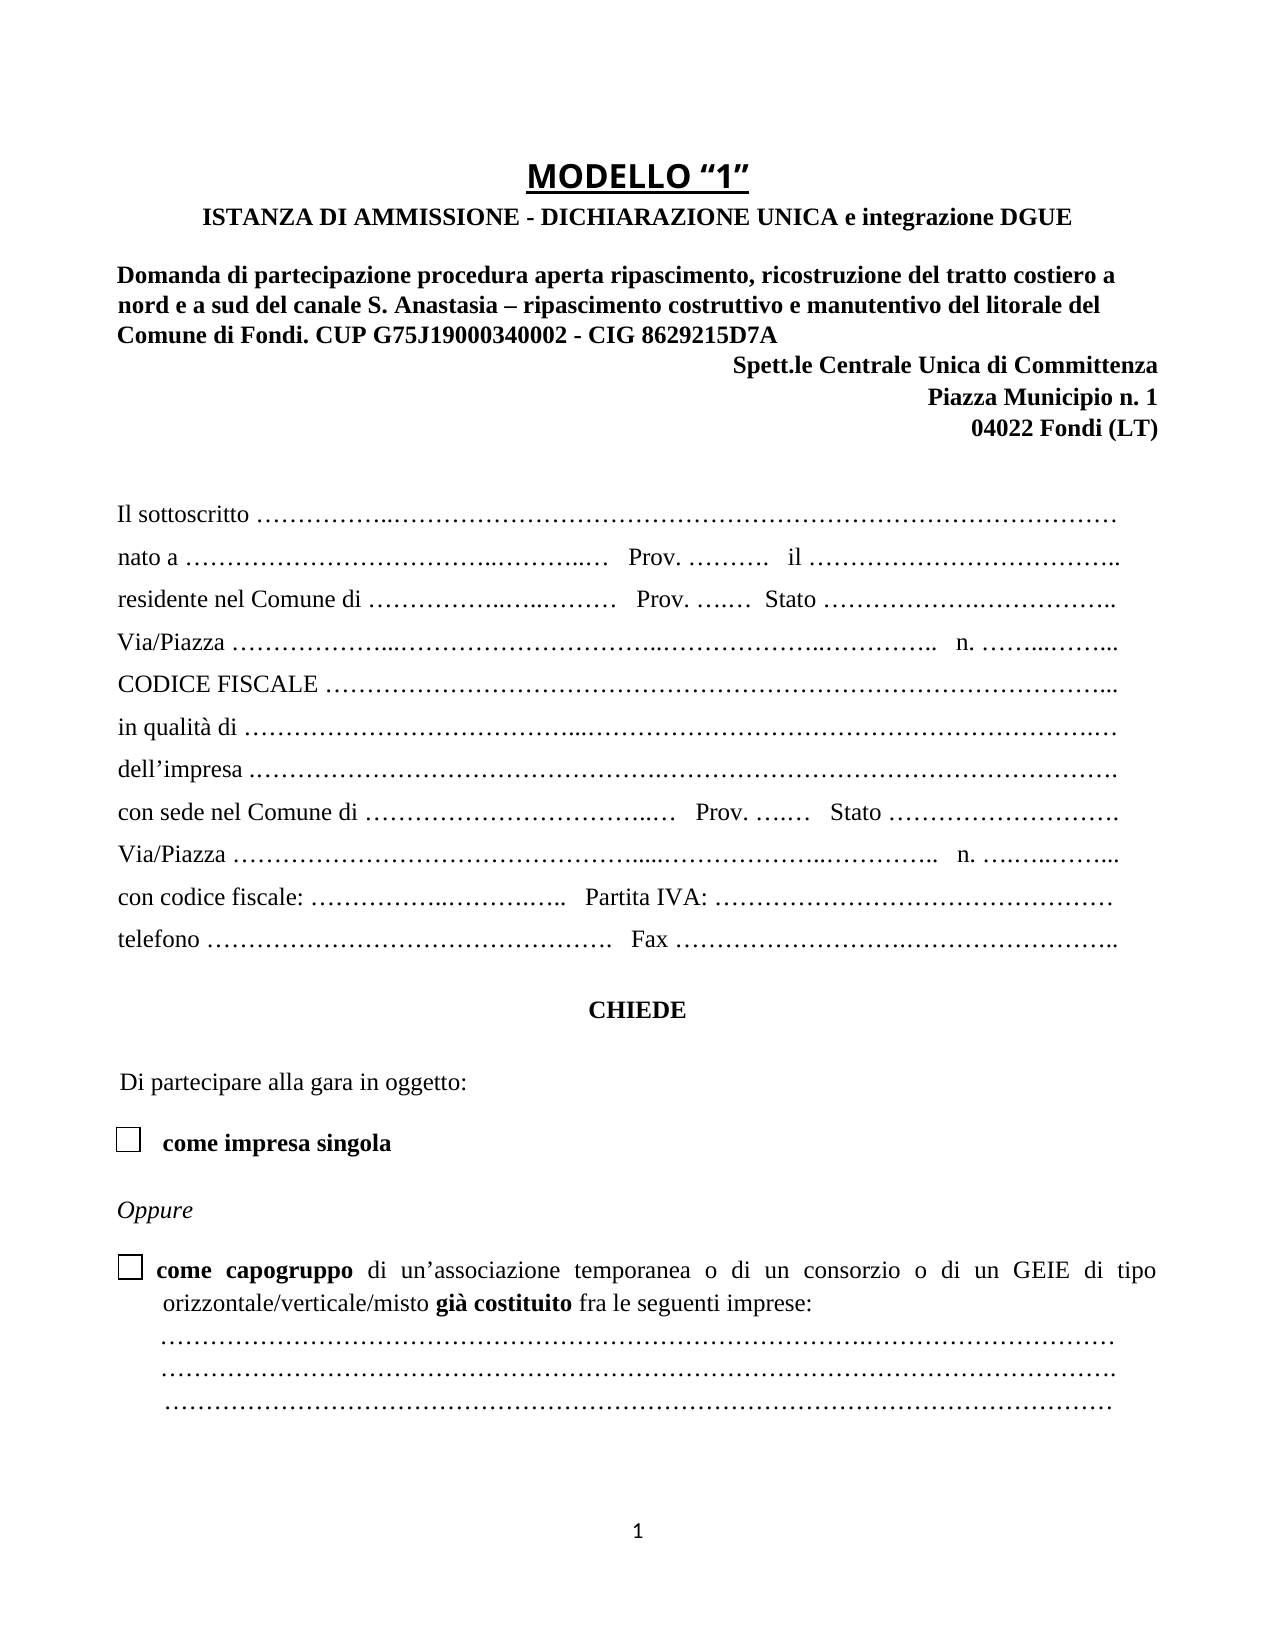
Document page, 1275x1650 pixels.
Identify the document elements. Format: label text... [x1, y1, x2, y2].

subtitle ISTANZA DI AMMISSIONE - DICHIARAZIONE UNICA e integrazione DGUE [118, 202, 1157, 231]
text Di partecipare alla gara in oggetto: [118, 1067, 1157, 1096]
text Il sottoscritto ……………..…………………………………………………………………………… nato a ………………………………..………..… Prov. ………. il ……………………………….. residente nel Comune di ……………..…..……… Prov. ….… Stato ……………….…………….. [117, 499, 1157, 613]
text MODELLO “1” [118, 153, 1157, 198]
text Piazza Municipio n. 1 [118, 382, 1158, 410]
text …………………………………………………………………………………………………… [162, 1386, 1157, 1415]
text Domanda di partecipazione procedura aperta ripascimento, ricostruzione del tratto costiero a nord e a sud del canale S. Anastasia – ripascimento costruttivo e manutentivo del litorale del [117, 261, 1157, 319]
text come capogruppo di un’associazione temporanea o di un consorzio o di un GEIE di tipo orizzontale/verticale/misto già costituito fra le seguenti imprese: [118, 1255, 1157, 1317]
text come impresa singola [117, 1128, 1157, 1157]
text 04022 Fondi (LT) [118, 413, 1158, 442]
subtitle CHIEDE [118, 995, 1157, 1024]
subtitle Oppure [117, 1195, 1157, 1224]
text Via/Piazza ………………...…………………………..………………..………….. n. ……...……... CODICE FISCALE …………………………………………………………………………………... in qualità di …………………………………...…………………………………………………….… dell’impresa .………………………………………….………………………………………………. con sede nel Comune di ……………………………..… Prov. ….… Stato ………………………. Via/Piazza ………………………………………….....………………..………….. n. ….…..……... con codice fiscale: ……………..……….….. Partita IVA: ………………………………………… telefono …………………………………………. Fax ……………………….…………………….. [117, 627, 1138, 953]
text ………………………………………………………………………….………………………… ……………………………………………………………………………………………………. [118, 1321, 1157, 1382]
text Comune di Fondi. CUP G75J19000340002 - CIG 8629215D7A [117, 320, 1157, 349]
text Spett.le Centrale Unica di Committenza [118, 350, 1158, 379]
